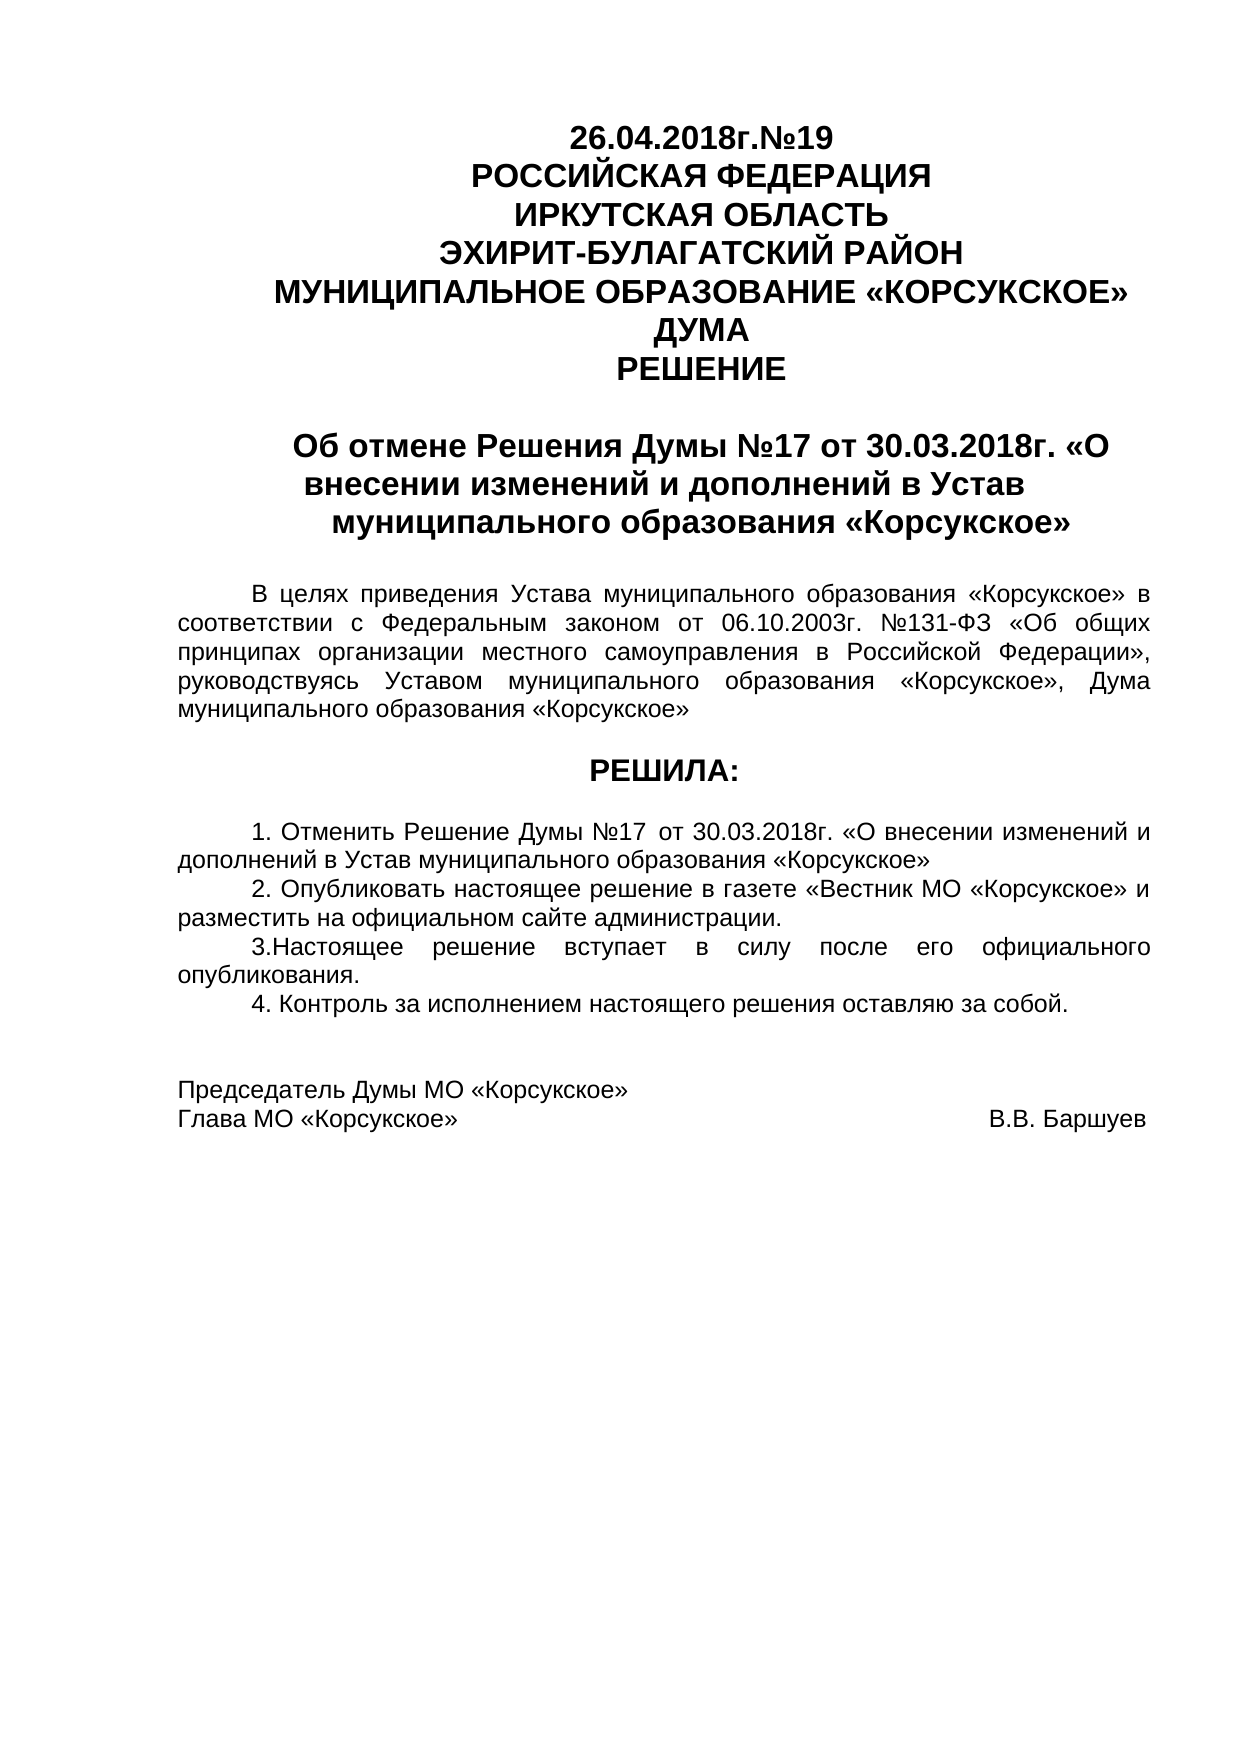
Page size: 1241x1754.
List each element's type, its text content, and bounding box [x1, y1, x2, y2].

text 3.Настоящее решение вступает в силу после его официального опубликования. [177, 932, 1152, 989]
text 4. Контроль за исполнением настоящего решения оставляю за собой. [177, 989, 1152, 1018]
text РЕШИЛА: [177, 752, 1152, 788]
text ДУМА [177, 310, 1152, 349]
text Председатель Думы МО «Корсукское» [177, 1075, 1152, 1104]
text 1. Отменить Решение Думы №17 от 30.03.2018г. «О внесении изменений и дополнений в Устав муниципального образования «Корсукское» [177, 817, 1152, 874]
text 2. Опубликовать настоящее решение в газете «Вестник МО «Корсукское» и разместить на официальном сайте администрации. [177, 874, 1152, 932]
text Об отмене Решения Думы №17 от 30.03.2018г. «О внесении изменений и дополнений в Устав [177, 426, 1152, 502]
text 26.04.2018г.№19 [177, 118, 1152, 157]
text Глава МО «Корсукское» В.В. Баршуев [177, 1104, 1152, 1133]
text В целях приведения Устава муниципального образования «Корсукское» в соответствии с Федеральным законом от 06.10.2003г. №131-ФЗ «Об общих принципах организации местного самоуправления в Российской Федерации», руководствуясь Уставом муниципального образования «Корсукское», Дума муниципального образования «Корсукское» [177, 579, 1152, 723]
text РОССИЙСКАЯ ФЕДЕРАЦИЯ [177, 157, 1152, 195]
text МУНИЦИПАЛЬНОЕ ОБРАЗОВАНИЕ «КОРСУКСКОЕ» [177, 272, 1152, 310]
text ИРКУТСКАЯ ОБЛАСТЬ [177, 195, 1152, 233]
text РЕШЕНИЕ [177, 349, 1152, 387]
text ЭХИРИТ-БУЛАГАТСКИЙ РАЙОН [177, 233, 1152, 272]
text муниципального образования «Корсукское» [177, 502, 1152, 541]
